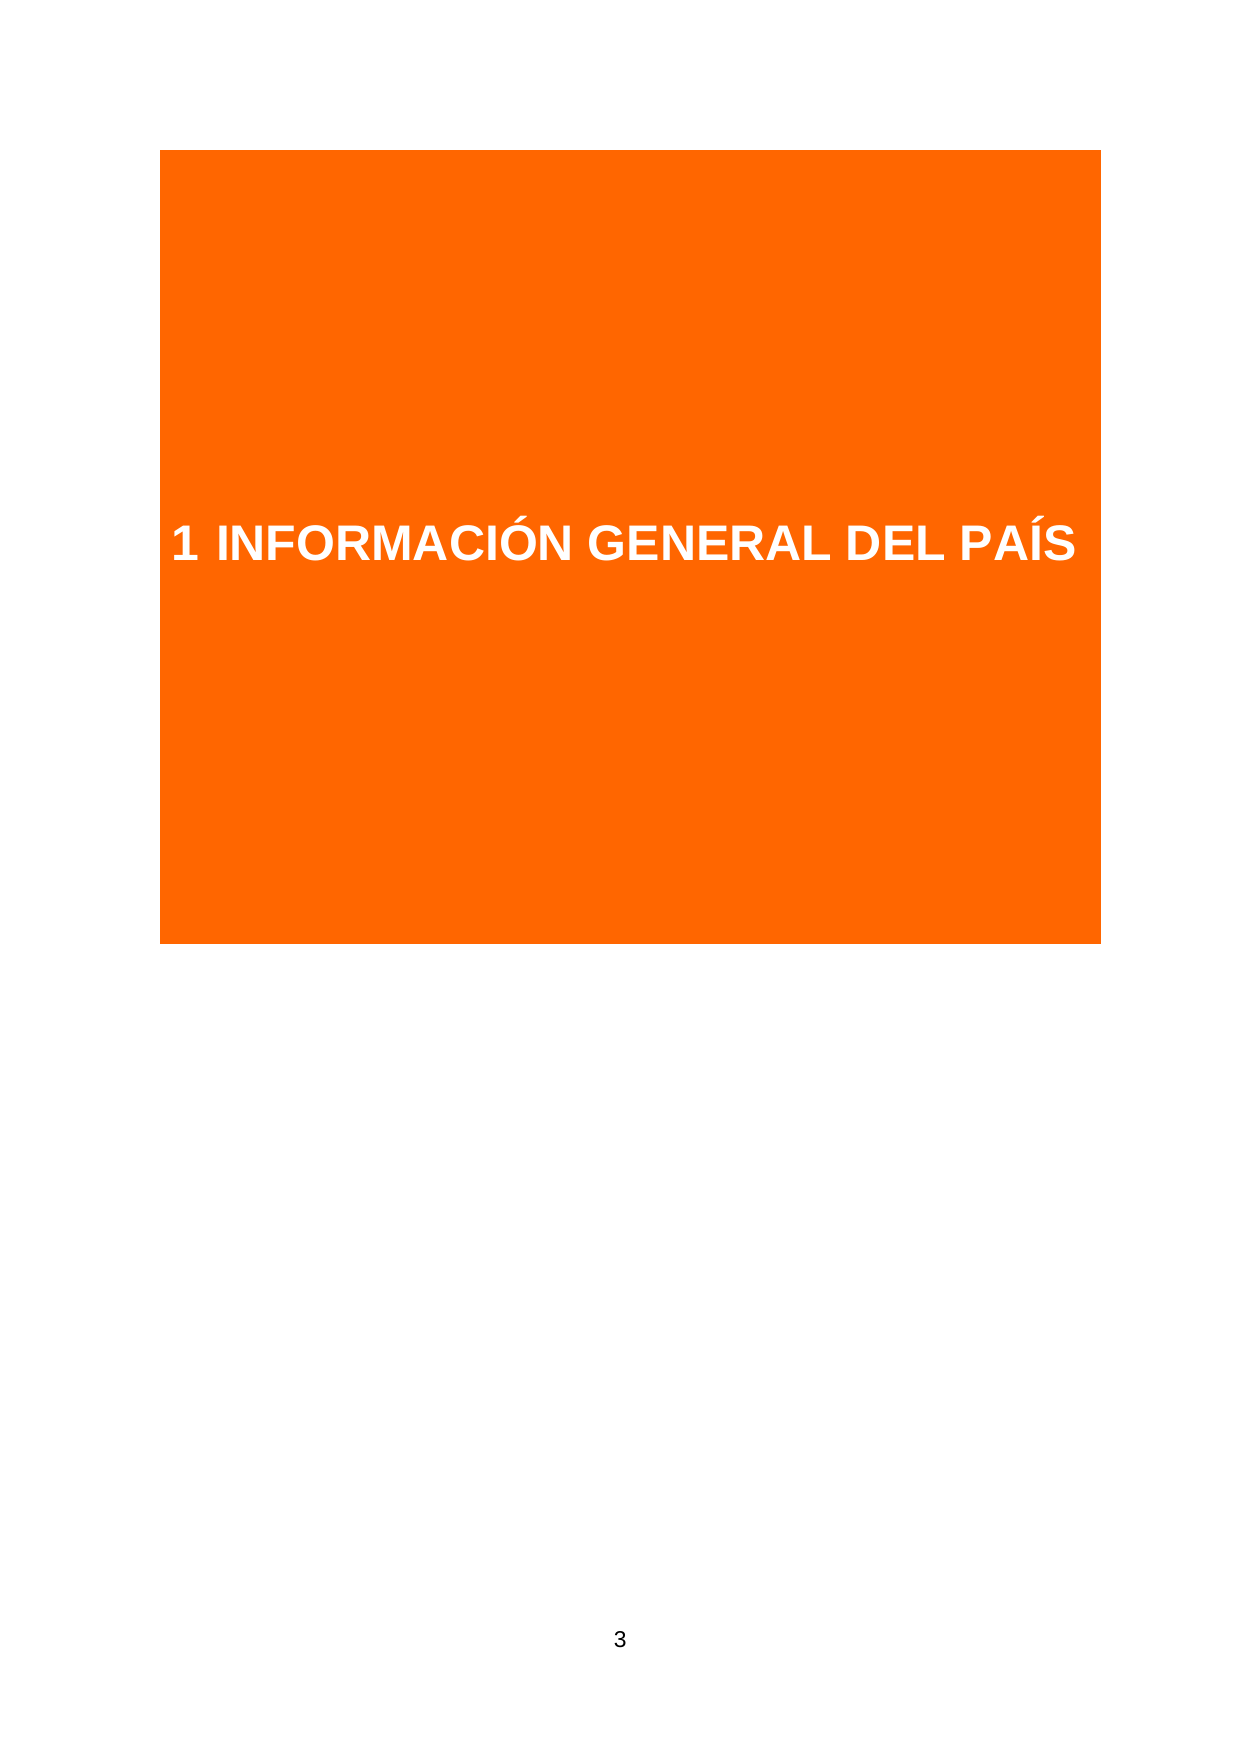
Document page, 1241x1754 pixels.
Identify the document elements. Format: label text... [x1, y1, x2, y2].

table_header INFORMACIÓN GENERAL DEL PAÍS [160, 150, 1101, 944]
